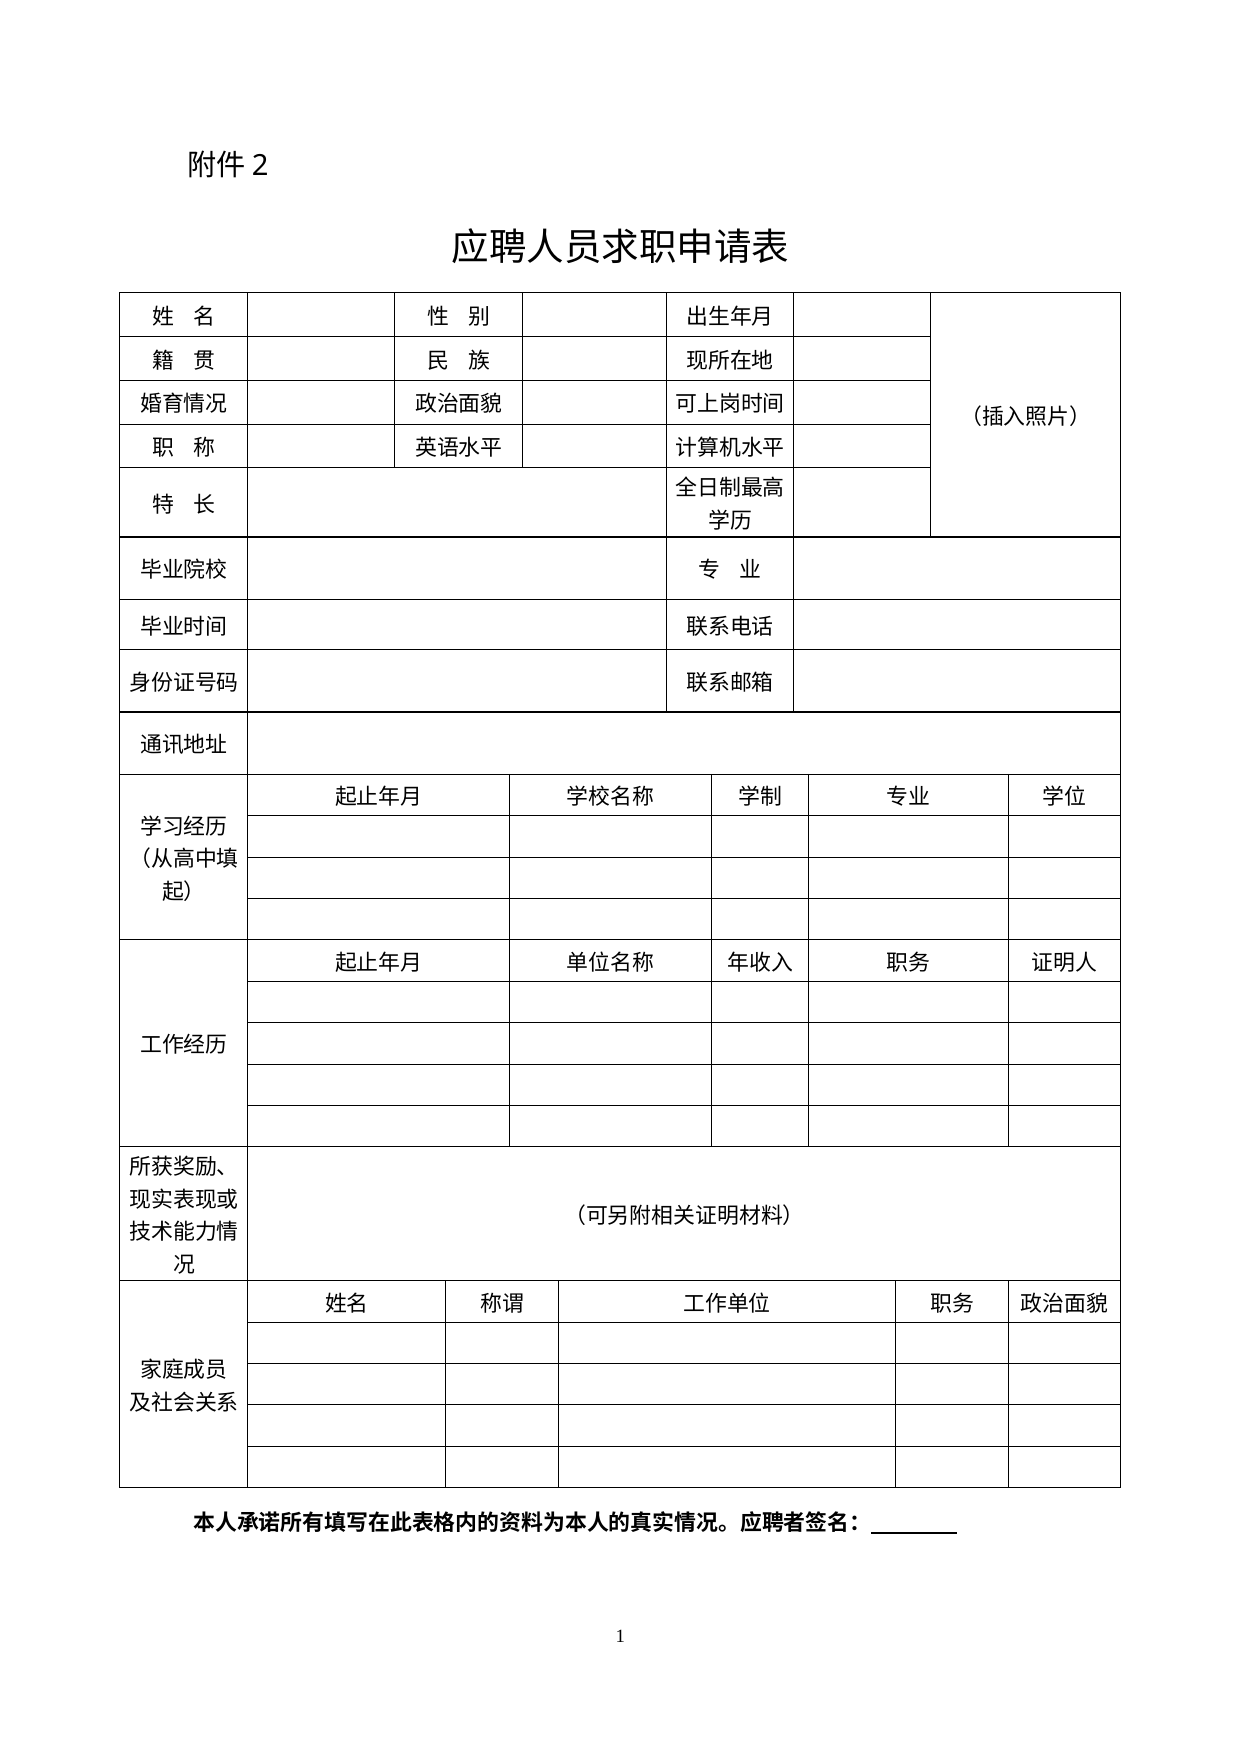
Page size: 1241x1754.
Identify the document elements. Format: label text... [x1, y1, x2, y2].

table_cell 毕业时间 [120, 600, 247, 649]
table_cell [510, 858, 711, 898]
table_cell [712, 1106, 808, 1146]
table_cell [248, 858, 509, 898]
table_cell [510, 1065, 711, 1105]
table_header [523, 293, 666, 336]
table_header 姓 名 [120, 293, 247, 336]
table_cell [510, 816, 711, 857]
table_cell [809, 1023, 1008, 1063]
table_cell [1009, 982, 1120, 1022]
table_cell 专业 [809, 775, 1008, 815]
table_cell [809, 1106, 1008, 1146]
table_cell [712, 982, 808, 1022]
table_cell 姓名 [248, 1281, 445, 1322]
table_cell 全日制最高学历 [667, 468, 793, 536]
table_cell 联系电话 [667, 600, 793, 649]
table_cell 家庭成员 及社会关系 [120, 1281, 247, 1487]
table_header 性 别 [395, 293, 522, 336]
table_cell 学制 [712, 775, 808, 815]
table_cell [559, 1405, 895, 1446]
table_cell [248, 899, 509, 939]
table_cell [510, 1106, 711, 1146]
table_cell 学习经历 （从高中填起） [120, 775, 247, 939]
table_cell [248, 816, 509, 857]
table_cell [712, 1023, 808, 1063]
table_cell [248, 982, 509, 1022]
table_cell [446, 1405, 558, 1446]
text 应聘人员求职申请表 [187, 211, 1053, 276]
table_cell [248, 1023, 509, 1063]
text 附件2 [187, 130, 1053, 195]
table_cell 学位 [1009, 775, 1120, 815]
table_cell 单位名称 [510, 940, 711, 981]
table_header 出生年月 [667, 293, 793, 336]
table_cell [248, 337, 394, 380]
table_cell [248, 1405, 445, 1446]
table_cell [809, 982, 1008, 1022]
table_cell 职 称 [120, 425, 247, 467]
table_cell 年收入 [712, 940, 808, 981]
table_cell 可上岗时间 [667, 381, 793, 423]
table_cell 证明人 [1009, 940, 1120, 981]
table_cell 学校名称 [510, 775, 711, 815]
table_cell [1009, 1447, 1120, 1487]
table_cell 政治面貌 [395, 381, 522, 423]
table_cell 特 长 [120, 468, 247, 536]
table_cell [446, 1447, 558, 1487]
table_cell [794, 600, 1120, 649]
table_cell 民 族 [395, 337, 522, 380]
table_cell [248, 1447, 445, 1487]
table_cell [712, 816, 808, 857]
table_cell 所获奖励、现实表现或技术能力情况 [120, 1147, 247, 1280]
table_cell [510, 1023, 711, 1063]
table_cell [446, 1364, 558, 1404]
table_cell [712, 899, 808, 939]
table_cell [712, 1065, 808, 1105]
table_cell 身份证号码 [120, 650, 247, 711]
table_cell 籍 贯 [120, 337, 247, 380]
table_cell [794, 337, 930, 380]
table_cell [248, 538, 666, 599]
table_cell [794, 538, 1120, 599]
table_cell [1009, 1106, 1120, 1146]
table_cell [809, 899, 1008, 939]
table_cell 起止年月 [248, 775, 509, 815]
table_cell [1009, 1023, 1120, 1063]
table_cell 英语水平 [395, 425, 522, 467]
table_header [794, 293, 930, 336]
table_header [248, 293, 394, 336]
table_cell 工作经历 [120, 940, 247, 1146]
table_cell [896, 1364, 1008, 1404]
table_cell [809, 858, 1008, 898]
table_cell [523, 337, 666, 380]
table_cell [559, 1323, 895, 1363]
table_cell [248, 425, 394, 467]
table_cell 计算机水平 [667, 425, 793, 467]
table_cell 婚育情况 [120, 381, 247, 423]
table_cell [1009, 1323, 1120, 1363]
table_cell [794, 381, 930, 423]
table_cell [896, 1447, 1008, 1487]
table_cell [248, 1106, 509, 1146]
table_cell [248, 381, 394, 423]
table_cell [1009, 1405, 1120, 1446]
text 本人承诺所有填写在此表格内的资料为本人的真实情况。应聘者签名： [187, 1504, 1053, 1537]
table_cell [523, 381, 666, 423]
table_cell 职务 [896, 1281, 1008, 1322]
table_cell 毕业院校 [120, 538, 247, 599]
table_cell [559, 1447, 895, 1487]
table_header （插入照片） [931, 293, 1120, 536]
table_cell 政治面貌 [1009, 1281, 1120, 1322]
table_cell [248, 1065, 509, 1105]
table_cell [248, 1323, 445, 1363]
table_cell [510, 982, 711, 1022]
table_cell [523, 425, 666, 467]
table_cell [248, 650, 666, 711]
table_cell [248, 468, 666, 536]
table_cell [1009, 816, 1120, 857]
table_cell [248, 1364, 445, 1404]
table_cell [559, 1364, 895, 1404]
table_cell [896, 1323, 1008, 1363]
table_cell [248, 713, 1120, 774]
table_cell [510, 899, 711, 939]
table_cell [896, 1405, 1008, 1446]
table_cell [809, 1065, 1008, 1105]
table_cell [712, 858, 808, 898]
table_cell [248, 600, 666, 649]
table_cell 联系邮箱 [667, 650, 793, 711]
table_cell 起止年月 [248, 940, 509, 981]
table_cell [1009, 1065, 1120, 1105]
table_cell （可另附相关证明材料） [248, 1147, 1120, 1280]
table_cell 通讯地址 [120, 713, 247, 774]
table_cell [1009, 1364, 1120, 1404]
table_cell [1009, 899, 1120, 939]
table_cell 专 业 [667, 538, 793, 599]
table_cell 现所在地 [667, 337, 793, 380]
table_cell [794, 425, 930, 467]
table_cell 职务 [809, 940, 1008, 981]
table_cell [1009, 858, 1120, 898]
table_cell 工作单位 [559, 1281, 895, 1322]
table_cell [809, 816, 1008, 857]
table_cell [794, 468, 930, 536]
table_cell 称谓 [446, 1281, 558, 1322]
table_cell [794, 650, 1120, 711]
table_cell [446, 1323, 558, 1363]
